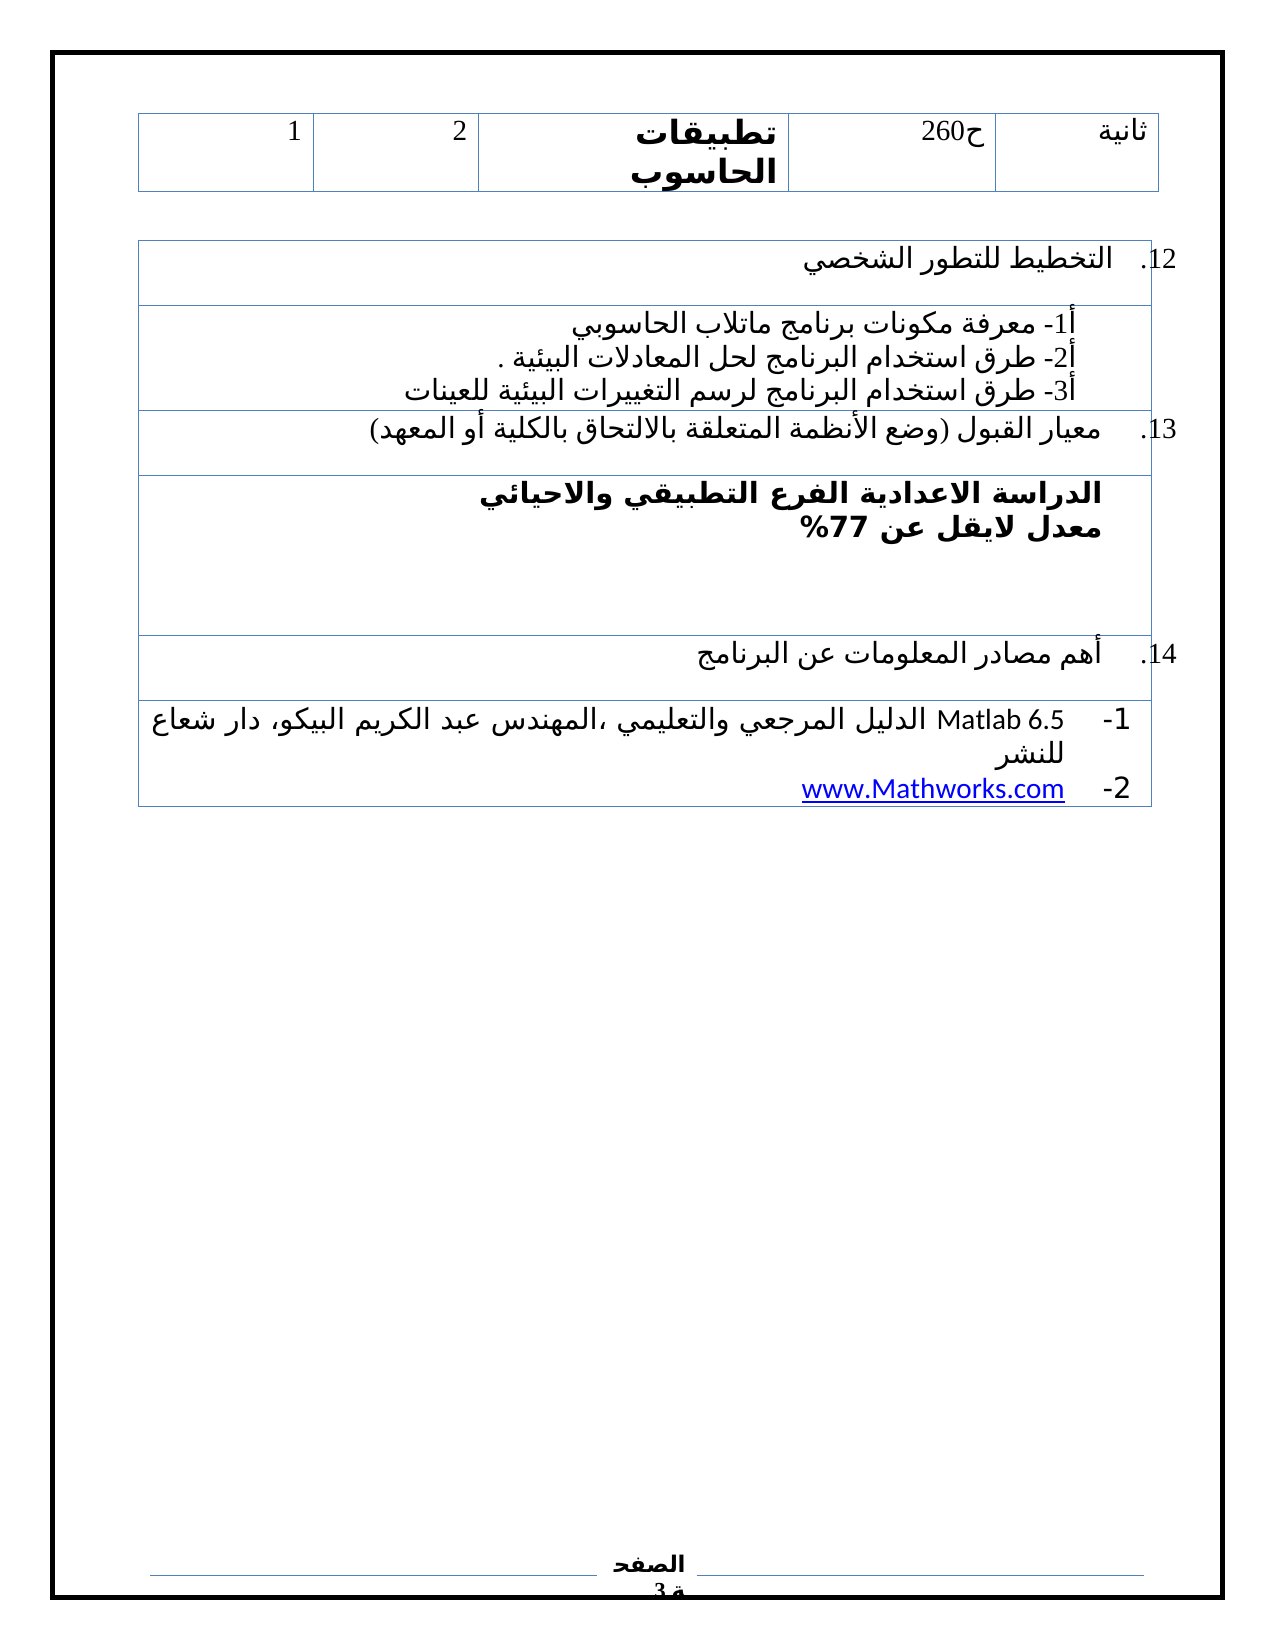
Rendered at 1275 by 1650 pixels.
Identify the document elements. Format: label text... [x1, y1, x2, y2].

table_cell أهم مصادر المعلومات عن البرنامج [139, 636, 1151, 700]
table_header التخطيط للتطور الشخصي [139, 241, 1151, 305]
table_cell ح260 [789, 114, 995, 191]
table_cell 2 [314, 114, 478, 191]
table_cell ثانية [996, 114, 1158, 191]
table_cell أ1- معرفة مكونات برنامج ماتلاب الحاسوبي أ2- طرق استخدام البرنامج لحل المعادلات البيئية . أ3- طرق استخدام البرنامج لرسم التغييرات البيئية للعينات [139, 306, 1151, 410]
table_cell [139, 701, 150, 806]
table_cell معيار القبول (وضع الأنظمة المتعلقة بالالتحاق بالكلية أو المعهد) [139, 411, 1151, 475]
table_cell 1 [139, 114, 313, 191]
table_cell الدراسة الاعدادية الفرع التطبيقي والاحيائي معدل لايقل عن 77% [139, 476, 1151, 635]
